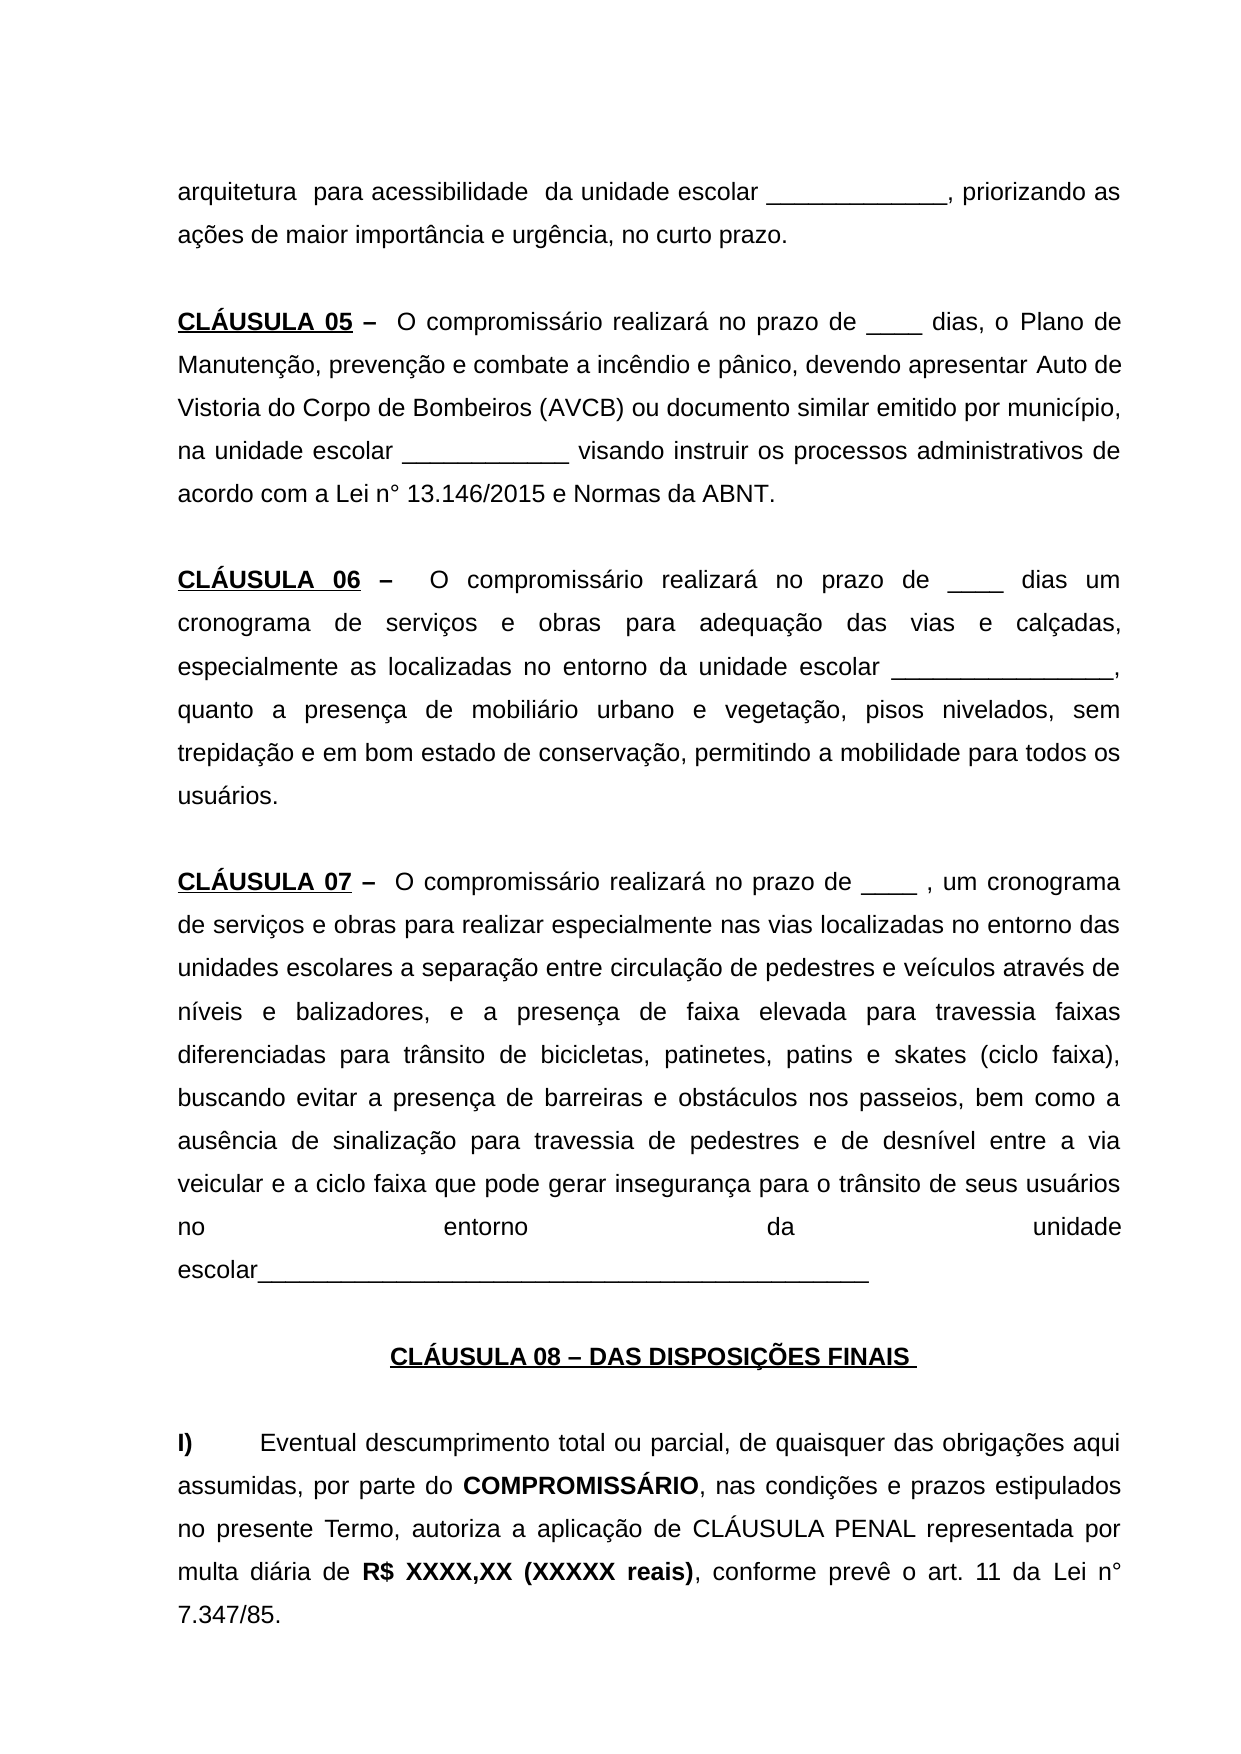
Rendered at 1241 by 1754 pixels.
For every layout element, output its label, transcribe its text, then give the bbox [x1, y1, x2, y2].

text CLÁUSULA 05 – O compromissário realizará no prazo de ____ dias, o Plano de Manutenção, prevenção e combate a incêndio e pânico, devendo apresentar Auto de Vistoria do Corpo de Bombeiros (AVCB) ou documento similar emitido por município, na unidade escolar ____________ visando instruir os processos administrativos de acordo com a Lei n° 13.146/2015 e Normas da ABNT. [177, 307, 1122, 508]
text CLÁUSULA 07 – O compromissário realizará no prazo de ____ , um cronograma de serviços e obras para realizar especialmente nas vias localizadas no entorno das unidades escolares a separação entre circulação de pedestres e veículos através de níveis e balizadores, e a presença de faixa elevada para travessia faixas diferenciadas para trânsito de bicicletas, patinetes, patins e skates (ciclo faixa), buscando evitar a presença de barreiras e obstáculos nos passeios, bem como a ausência de sinalização para travessia de pedestres e de desnível entre a via veicular e a ciclo faixa que pode gerar insegurança para o trânsito de seus usuários no entorno da unidade escolar____________________________________________ [177, 867, 1122, 1284]
text CLÁUSULA 06 – O compromissário realizará no prazo de ____ dias um cronograma de serviços e obras para adequação das vias e calçadas, especialmente as localizadas no entorno da unidade escolar ________________, quanto a presença de mobiliário urbano e vegetação, pisos nivelados, sem trepidação e em bom estado de conservação, permitindo a mobilidade para todos os usuários. [177, 565, 1122, 810]
text I) Eventual descumprimento total ou parcial, de quaisquer das obrigações aqui assumidas, por parte do COMPROMISSÁRIO, nas condições e prazos estipulados no presente Termo, autoriza a aplicação de CLÁUSULA PENAL representada por multa diária de R$ XXXX,XX (XXXXX reais), conforme prevê o art. 11 da Lei n° 7.347/85. [177, 1428, 1122, 1629]
text CLÁUSULA 08 – DAS DISPOSIÇÕES FINAIS [177, 1342, 1122, 1370]
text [177, 177, 1122, 249]
